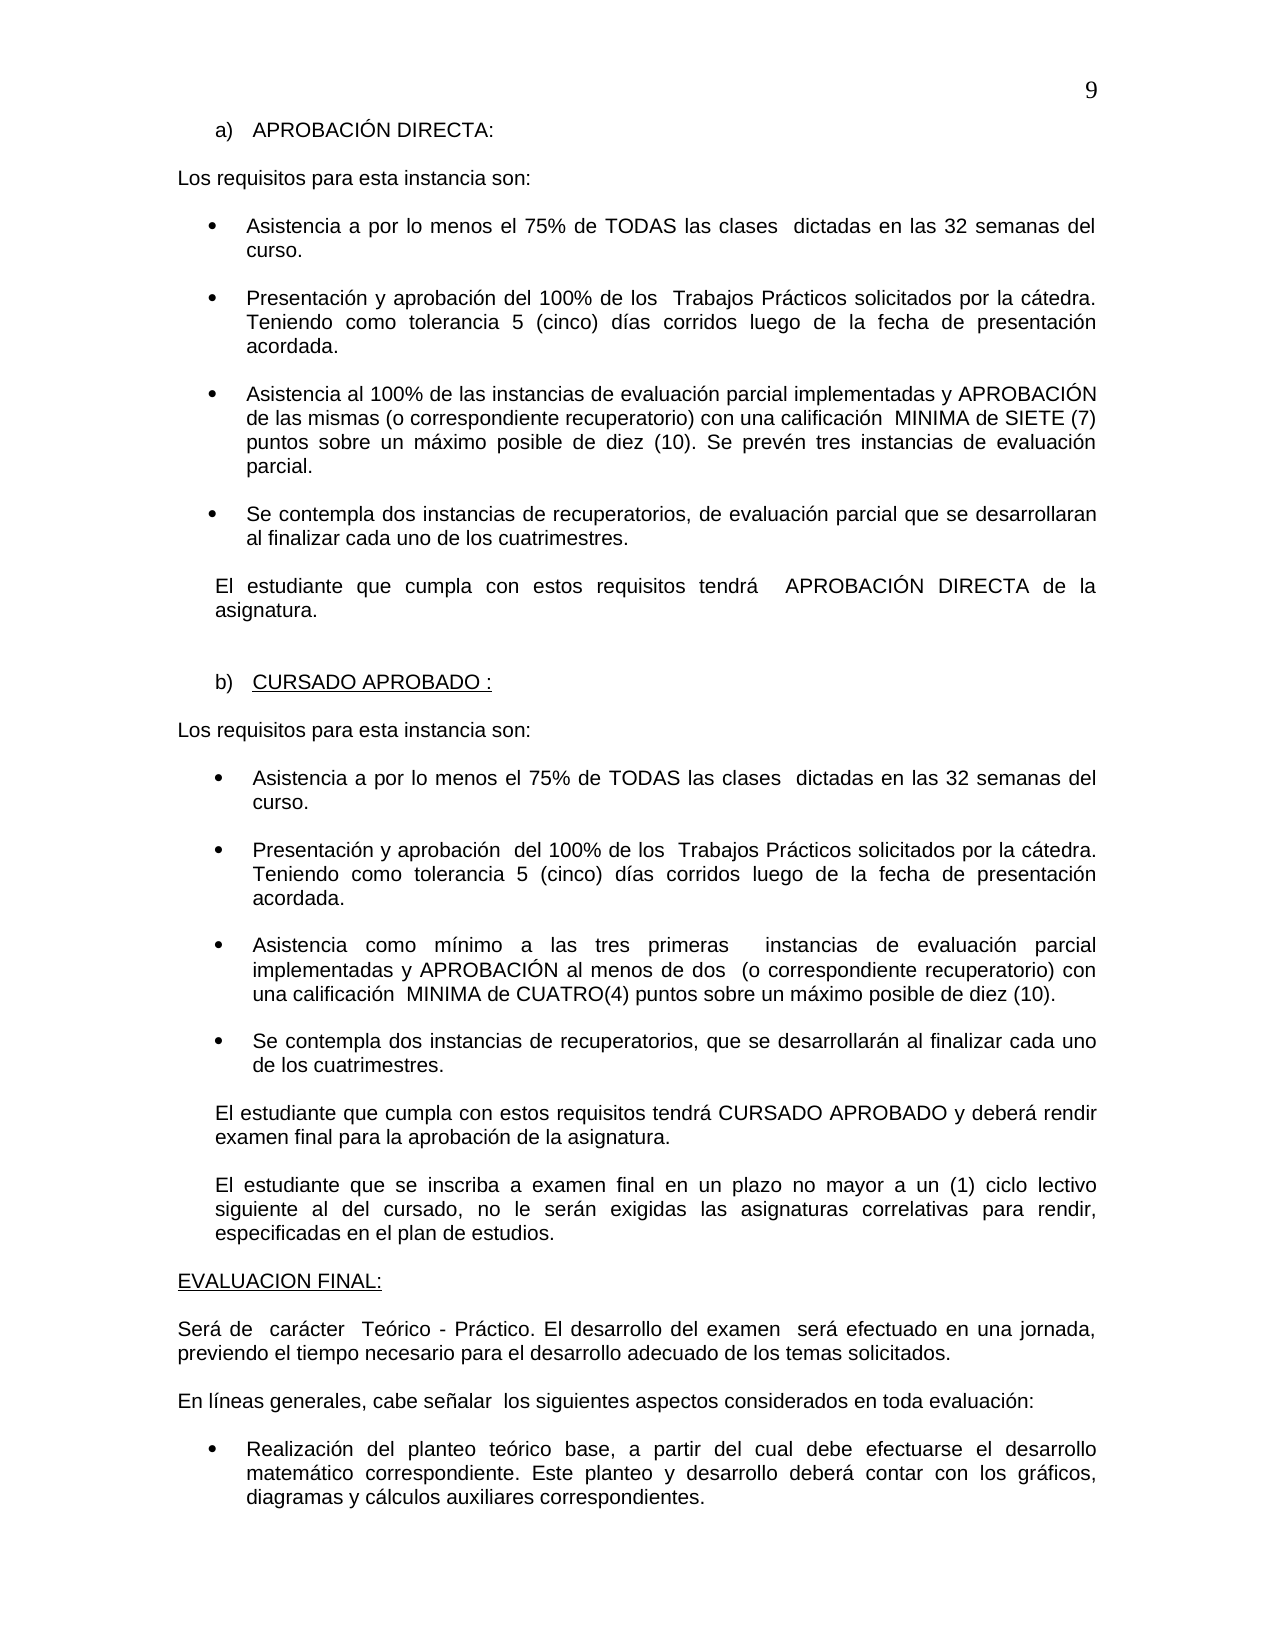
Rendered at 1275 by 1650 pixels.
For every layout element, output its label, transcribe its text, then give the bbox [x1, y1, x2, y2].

list Realización del planteo teórico base, a partir del cual debe efectuarse el desarrollo matemático correspondiente. Este planteo y desarrollo deberá contar con los gráficos, diagramas y cálculos auxiliares correspondientes. [208, 1437, 1098, 1509]
text Los requisitos para esta instancia son: [177, 166, 1098, 190]
text Será de carácter Teórico - Práctico. El desarrollo del examen será efectuado en una jornada, previendo el tiempo necesario para el desarrollo adecuado de los temas solicitados. [177, 1317, 1098, 1365]
list Asistencia a por lo menos el 75% de TODAS las clases dictadas en las 32 semanas del curso. [215, 765, 1098, 813]
list Se contempla dos instancias de recuperatorios, de evaluación parcial que se desarrollaran al finalizar cada uno de los cuatrimestres. [208, 502, 1098, 550]
text El estudiante que cumpla con estos requisitos tendrá CURSADO APROBADO y deberá rendir examen final para la aprobación de la asignatura. [215, 1101, 1098, 1149]
list CURSADO APROBADO : [215, 669, 1098, 693]
text El estudiante que se inscriba a examen final en un plazo no mayor a un (1) ciclo lectivo siguiente al del cursado, no le serán exigidas las asignaturas correlativas para rendir, especificadas en el plan de estudios. [215, 1173, 1098, 1245]
text El estudiante que cumpla con estos requisitos tendrá APROBACIÓN DIRECTA de la asignatura. [215, 574, 1098, 622]
list Presentación y aprobación del 100% de los Trabajos Prácticos solicitados por la cátedra. Teniendo como tolerancia 5 (cinco) días corridos luego de la fecha de presentación acordada. [215, 837, 1098, 909]
list Se contempla dos instancias de recuperatorios, que se desarrollarán al finalizar cada uno de los cuatrimestres. [215, 1029, 1098, 1077]
list Asistencia al 100% de las instancias de evaluación parcial implementadas y APROBACIÓN de las mismas (o correspondiente recuperatorio) con una calificación MINIMA de SIETE (7) puntos sobre un máximo posible de diez (10). Se prevén tres instancias de evaluación parcial. [208, 382, 1098, 478]
text EVALUACION FINAL: [177, 1269, 1098, 1293]
text En líneas generales, cabe señalar los siguientes aspectos considerados en toda evaluación: [177, 1389, 1098, 1413]
list Asistencia como mínimo a las tres primeras instancias de evaluación parcial implementadas y APROBACIÓN al menos de dos (o correspondiente recuperatorio) con una calificación MINIMA de CUATRO(4) puntos sobre un máximo posible de diez (10). [215, 933, 1098, 1005]
list Presentación y aprobación del 100% de los Trabajos Prácticos solicitados por la cátedra. Teniendo como tolerancia 5 (cinco) días corridos luego de la fecha de presentación acordada. [208, 286, 1098, 358]
list APROBACIÓN DIRECTA: [215, 118, 1098, 142]
text Los requisitos para esta instancia son: [177, 717, 1098, 741]
list Asistencia a por lo menos el 75% de TODAS las clases dictadas en las 32 semanas del curso. [208, 214, 1098, 262]
